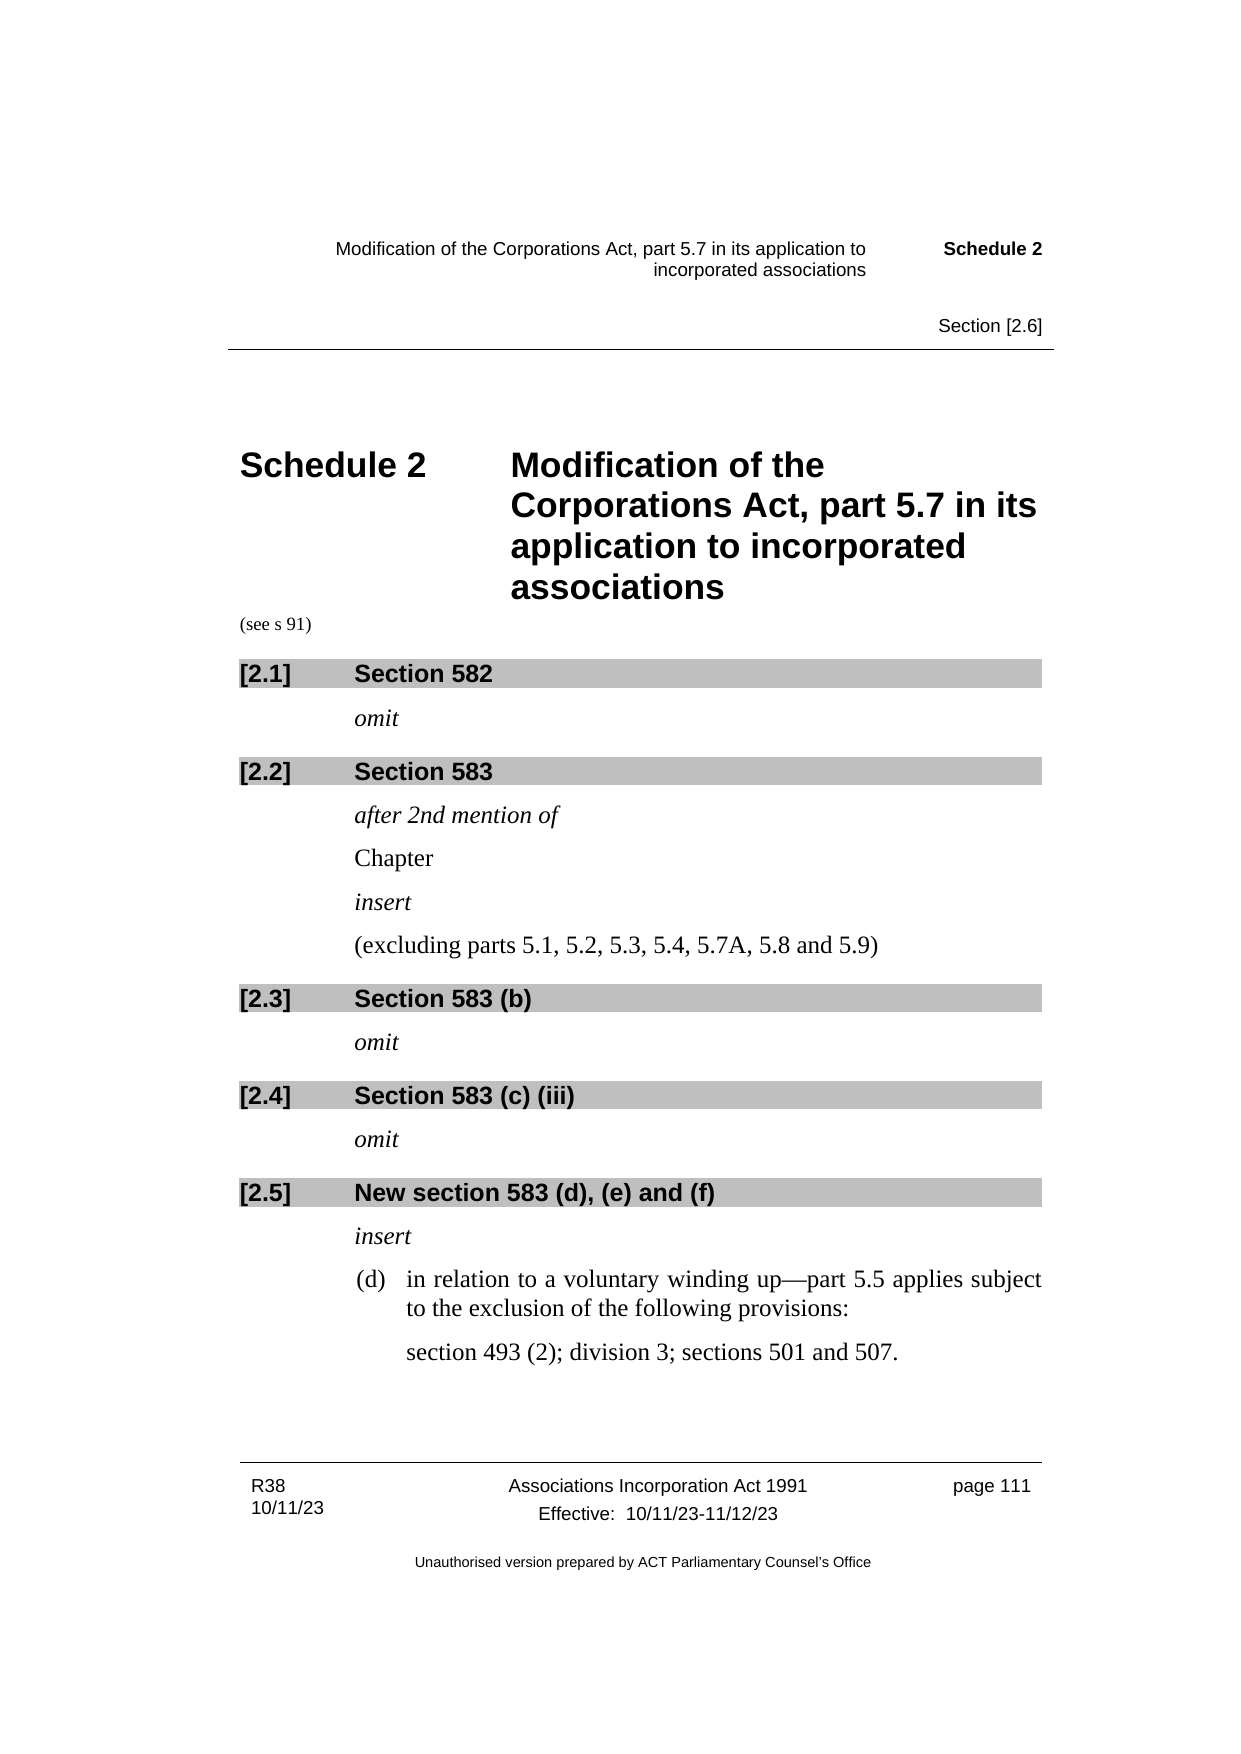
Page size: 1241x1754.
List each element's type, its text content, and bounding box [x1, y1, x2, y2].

text [2.3] Section 583 (b) [239, 984, 1042, 1012]
text [2.2] Section 583 [239, 757, 1042, 785]
text after 2nd mention of [354, 800, 1042, 829]
text section 493 (2); division 3; sections 501 and 507. [239, 1337, 1042, 1365]
text omit [354, 703, 1042, 732]
subtitle Schedule 2 Modification of the Corporations Act, part 5.7 in its application to incorporated associations [239, 444, 1042, 607]
text (see s 91) [239, 613, 1042, 634]
text insert [354, 1221, 1042, 1250]
text (d) in relation to a voluntary winding up—part 5.5 applies subject to the exclusion of the following provisions: [239, 1264, 1042, 1322]
text insert [354, 887, 1042, 915]
text [2.4] Section 583 (c) (iii) [239, 1081, 1042, 1109]
text omit [354, 1124, 1042, 1153]
text omit [354, 1027, 1042, 1056]
text [2.1] Section 582 [239, 659, 1042, 688]
text [2.5] New section 583 (d), (e) and (f) [239, 1178, 1042, 1207]
text (excluding parts 5.1, 5.2, 5.3, 5.4, 5.7A, 5.8 and 5.9) [354, 930, 1042, 959]
text Chapter [354, 843, 1042, 872]
